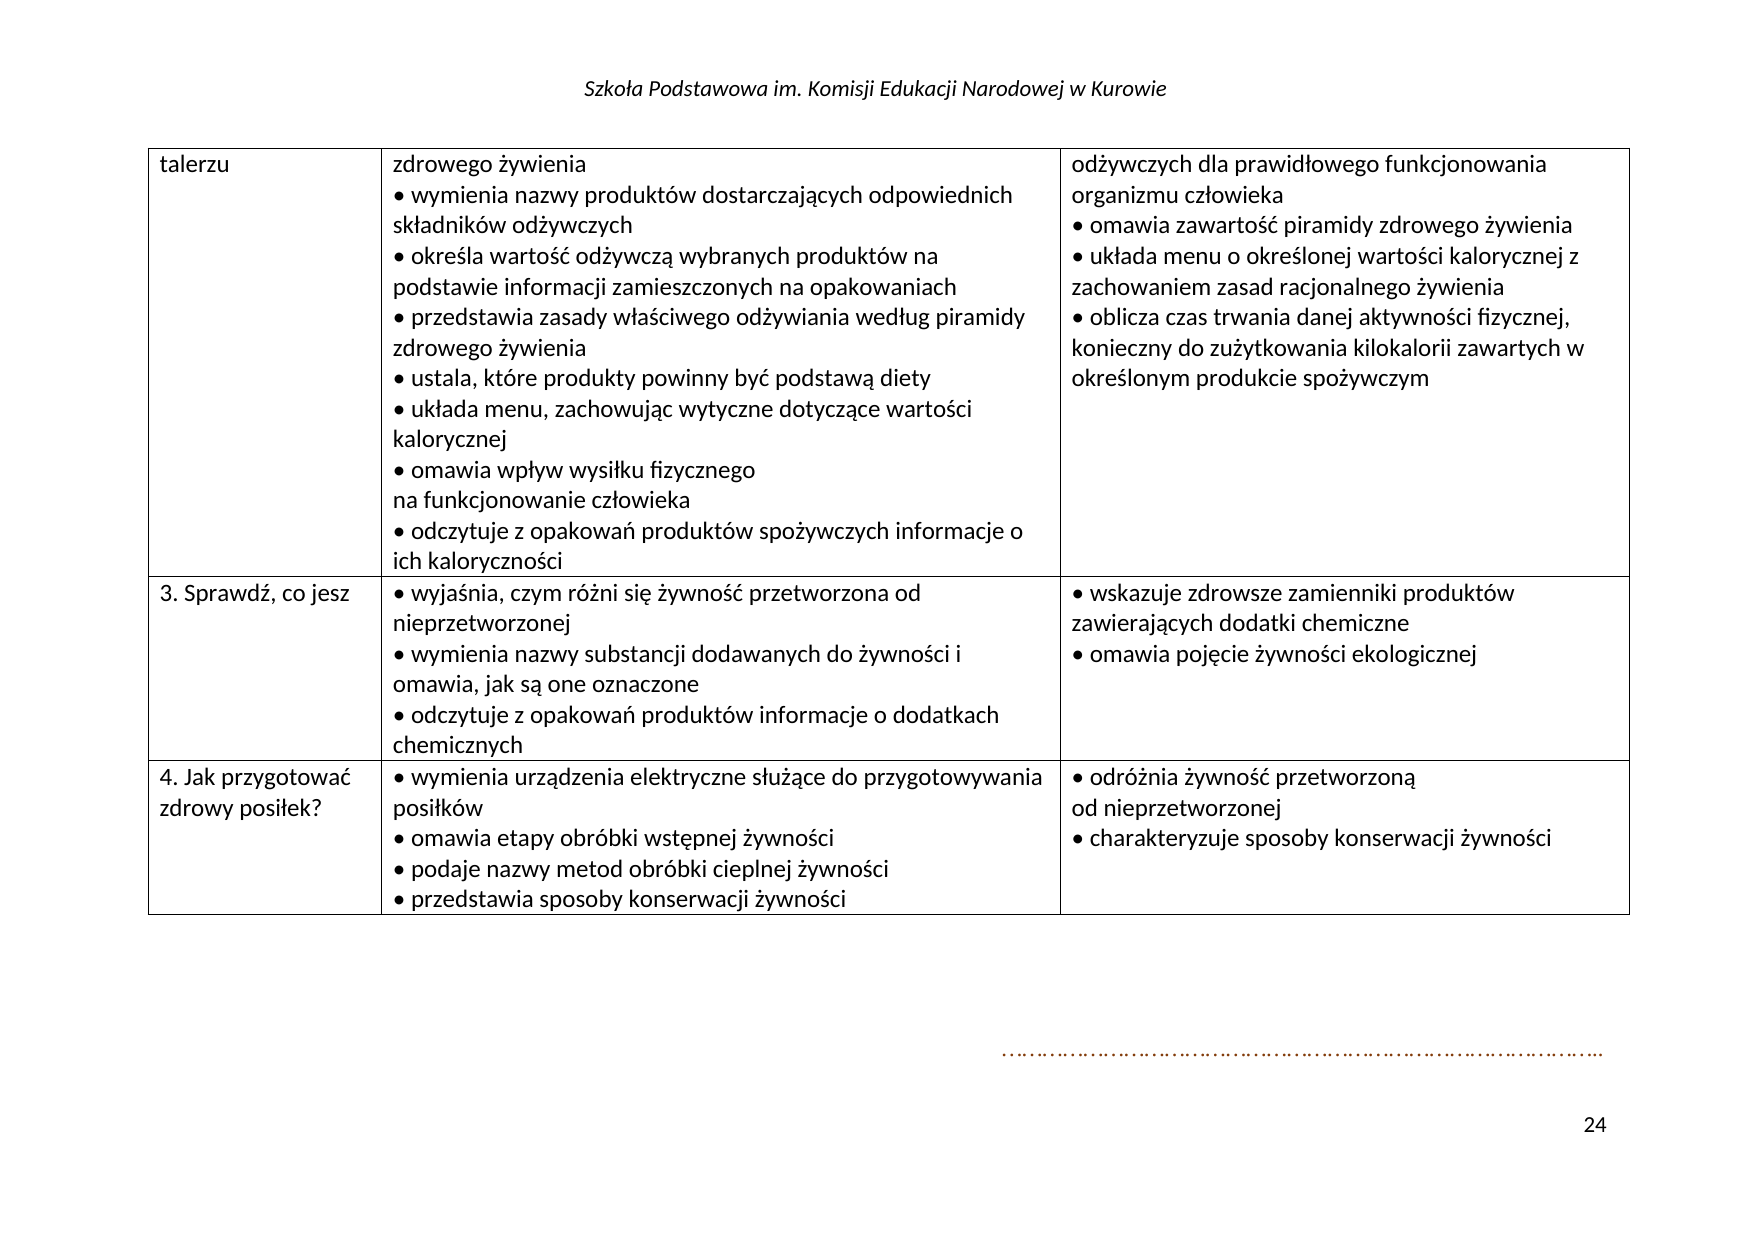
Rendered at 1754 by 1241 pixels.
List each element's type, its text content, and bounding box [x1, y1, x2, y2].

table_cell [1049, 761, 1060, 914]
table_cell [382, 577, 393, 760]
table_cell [149, 149, 381, 576]
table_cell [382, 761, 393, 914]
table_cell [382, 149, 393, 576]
table_cell 3. Sprawdź, co jesz [149, 577, 381, 760]
table_cell • wskazuje zdrowsze zamienniki produktów zawierających dodatki chemiczne • omawia pojęcie żywności ekologicznej [1061, 577, 1629, 760]
table_cell 4. Jak przygotować zdrowy posiłek? [149, 761, 381, 914]
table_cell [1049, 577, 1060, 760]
table_cell • odróżnia żywność przetworzoną od nieprzetworzonej • charakteryzuje sposoby konserwacji żywności [1061, 761, 1629, 914]
text …………………………………………………………………………….. [148, 1036, 1606, 1062]
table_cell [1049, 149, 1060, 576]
